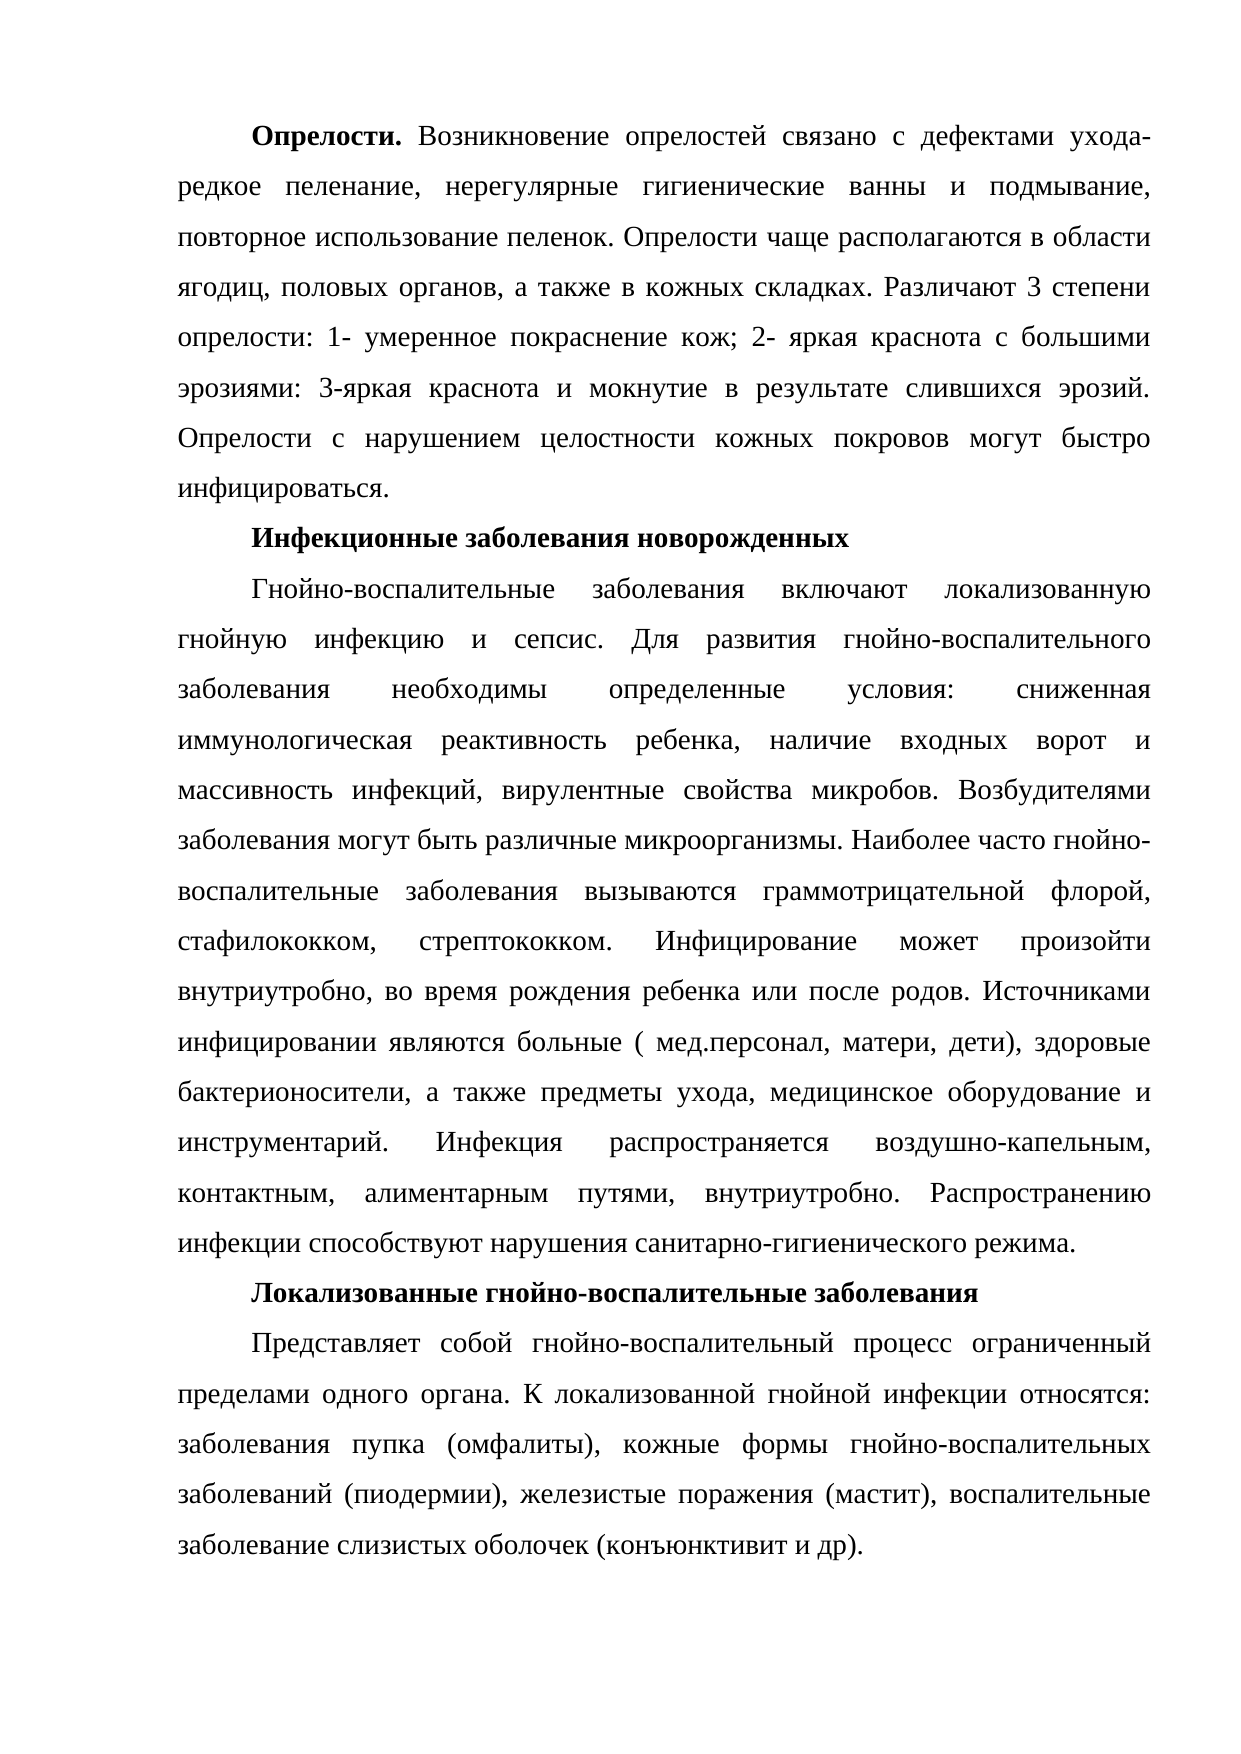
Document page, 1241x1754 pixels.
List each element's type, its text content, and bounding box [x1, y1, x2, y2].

text Гнойно-воспалительные заболевания включают локализованную гнойную инфекцию и сепсис. Для развития гнойно-воспалительного заболевания необходимы определенные условия: сниженная иммунологическая реактивность ребенка, наличие входных ворот и массивность инфекций, вирулентные свойства микробов. Возбудителями заболевания могут быть различные микроорганизмы. Наиболее часто гнойно-воспалительные заболевания вызываются граммотрицательной флорой, стафилококком, стрептококком. Инфицирование может произойти внутриутробно, во время рождения ребенка или после родов. Источниками инфицировании являются больные ( мед.персонал, матери, дети), здоровые бактерионосители, а также предметы ухода, медицинское оборудование и инструментарий. Инфекция распространяется воздушно-капельным, контактным, алиментарным путями, внутриутробно. Распространению инфекции способствуют нарушения санитарно-гигиенического режима. [177, 571, 1152, 1258]
text Опрелости. Возникновение опрелостей связано с дефектами ухода- редкое пеленание, нерегулярные гигиенические ванны и подмывание, повторное использование пеленок. Опрелости чаще располагаются в области ягодиц, половых органов, а также в кожных складках. Различают 3 степени опрелости: 1- умеренное покраснение кож; 2- яркая краснота с большими эрозиями: 3-яркая краснота и мокнутие в результате слившихся эрозий. Опрелости с нарушением целостности кожных покровов могут быстро инфицироваться. [177, 118, 1152, 504]
text Локализованные гнойно-воспалительные заболевания [177, 1275, 1152, 1309]
text Инфекционные заболевания новорожденных [177, 521, 1152, 554]
text Представляет собой гнойно-воспалительный процесс ограниченный пределами одного органа. К локализованной гнойной инфекции относятся: заболевания пупка (омфалиты), кожные формы гнойно-воспалительных заболеваний (пиодермии), железистые поражения (мастит), воспалительные заболевание слизистых оболочек (конъюнктивит и др). [177, 1326, 1152, 1560]
